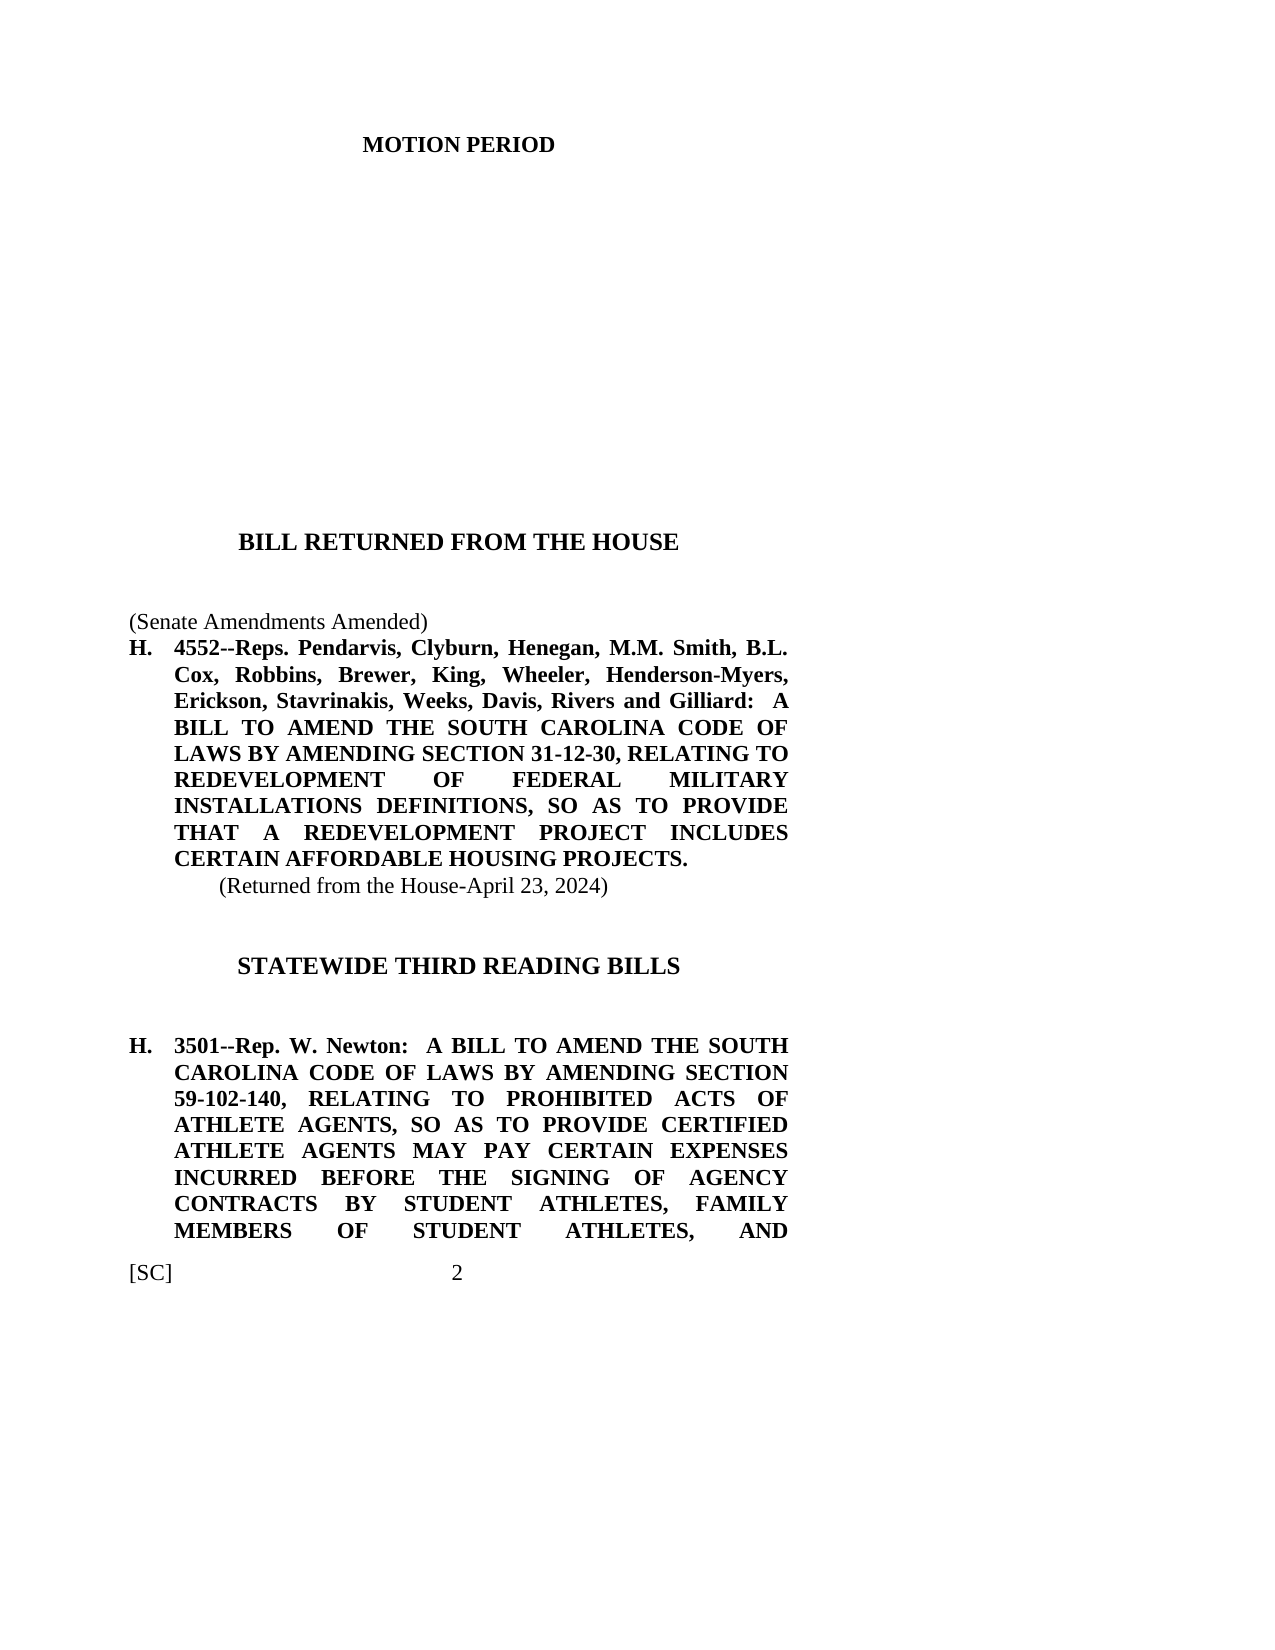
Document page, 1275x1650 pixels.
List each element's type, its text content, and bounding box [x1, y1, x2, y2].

text BILL RETURNED FROM THE HOUSE [129, 527, 789, 555]
text MOTION PERIOD [129, 131, 789, 158]
text H. 4552--Reps. Pendarvis, Clyburn, Henegan, M.M. Smith, B.L. Cox, Robbins, Brewer, King, Wheeler, Henderson-Myers, Erickson, Stavrinakis, Weeks, Davis, Rivers and Gilliard: A BILL TO AMEND THE SOUTH CAROLINA CODE OF LAWS BY AMENDING SECTION 31‑12‑30, RELATING TO REDEVELOPMENT OF FEDERAL MILITARY INSTALLATIONS DEFINITIONS, SO AS TO PROVIDE THAT A REDEVELOPMENT PROJECT INCLUDES CERTAIN AFFORDABLE HOUSING PROJECTS. [129, 634, 789, 872]
text (Senate Amendments Amended) [129, 608, 789, 634]
text STATEWIDE THIRD READING BILLS [129, 951, 789, 979]
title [129, 1032, 789, 1243]
text (Returned from the House-April 23, 2024) [219, 872, 789, 898]
